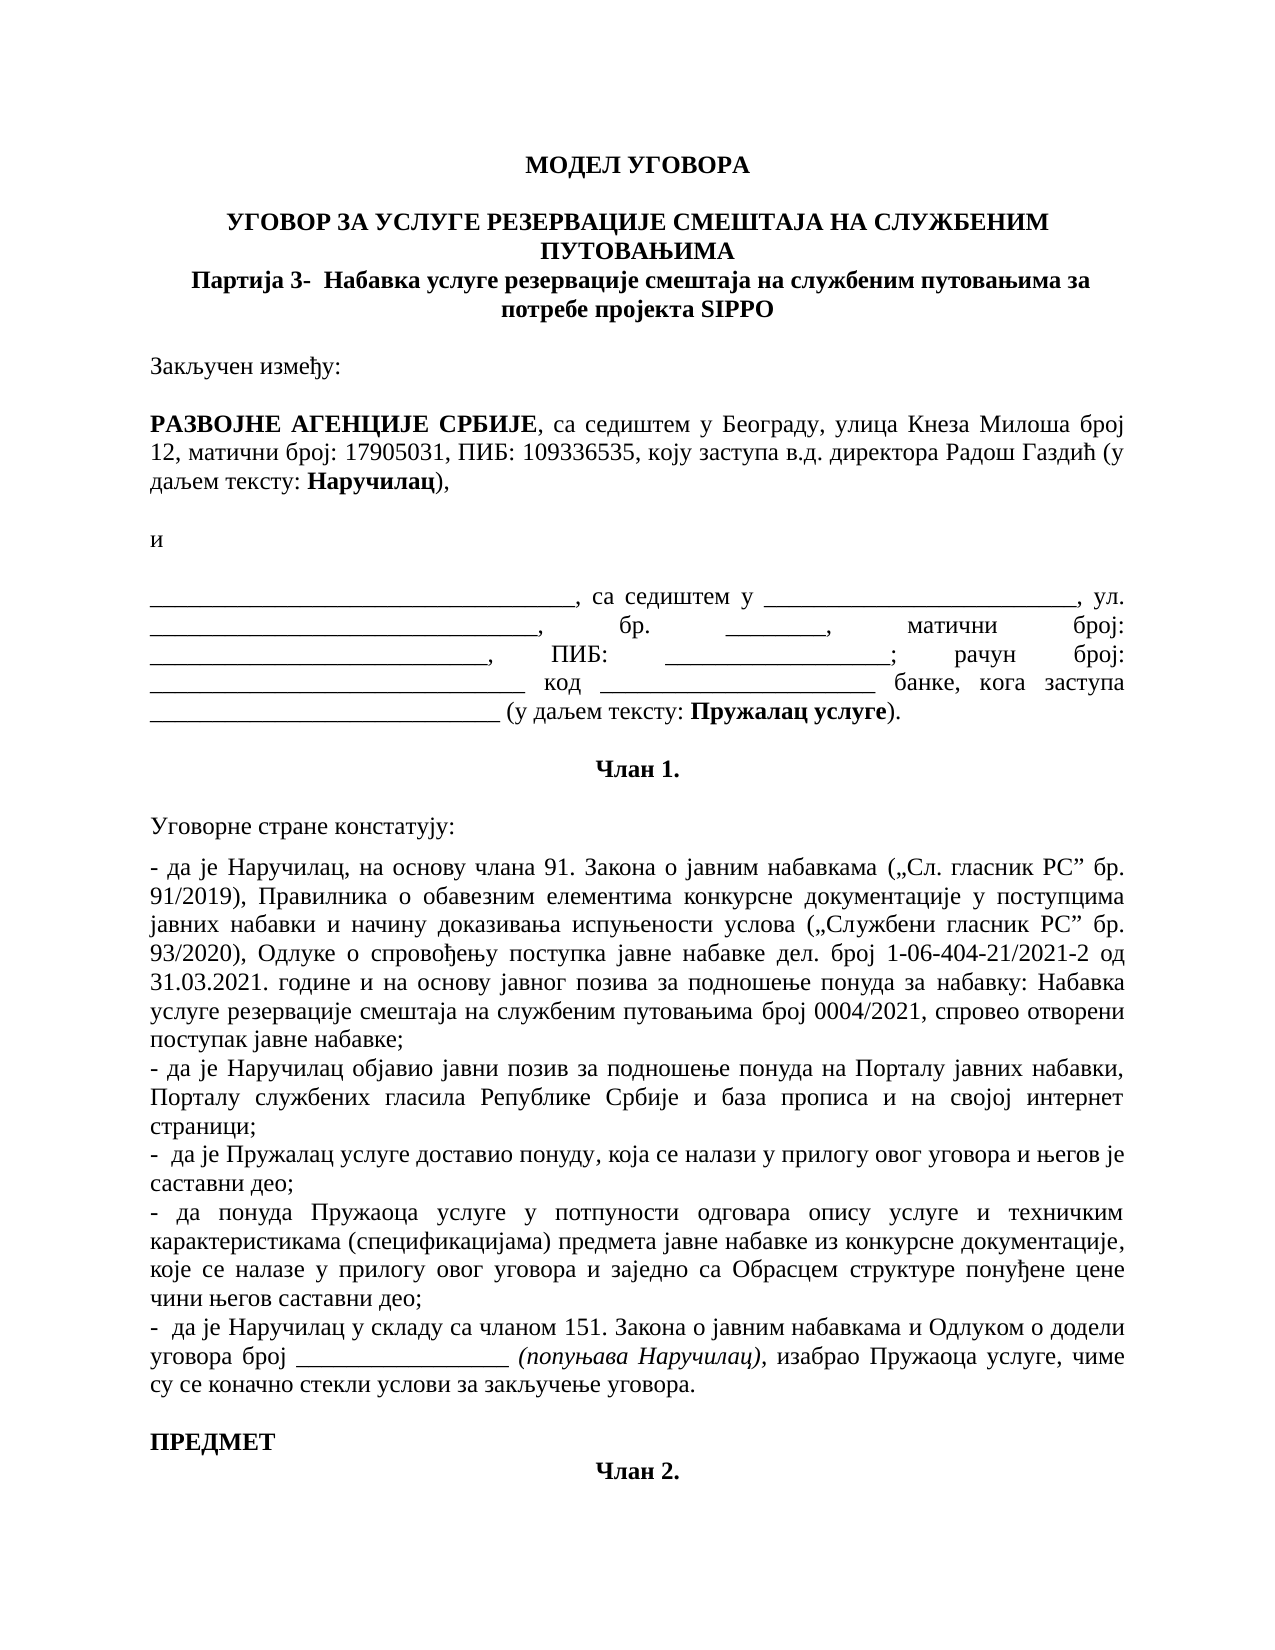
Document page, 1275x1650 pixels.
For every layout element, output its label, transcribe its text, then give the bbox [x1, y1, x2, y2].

text Уговорне стране констатују: [150, 811, 1125, 840]
text Закључен између: [150, 351, 1125, 380]
text - да понуда Пружаоца услуге у потпуности одговара опису услуге и техничким карактеристикама (спецификацијама) предмета јавне набавке из конкурсне документације, које се налазe у прилогу овог уговора и заједно са Обрасцем структуре понуђене цене чини његов саставни део; [150, 1197, 1125, 1312]
text __________________________________, са седиштем у _________________________, ул. _______________________________, бр. ________, матични број: ___________________________, ПИБ: __________________; рачун број: ______________________________ код ______________________ банке, кога заступа ____________________________ (у даљем тексту: Пружалац услуге). [150, 581, 1125, 725]
text - да је Наручилац објавио јавни позив за подношење понуда на Порталу јавних набавки, Порталу службених гласила Републике Србије и база прописа и на својој интернет страници; [150, 1053, 1125, 1139]
text ПРЕДМЕТ [150, 1427, 1125, 1456]
text - да је Наручилац, на основу члана 91. Закона о јавним набавкама („Сл. гласник РС” бр. 91/2019), Правилника о обавезним елементима конкурсне документације у поступцима јавних набавки и начину доказивања испуњености услова („Службени гласник РС” бр. 93/2020), Одлуке о спровођењу поступка јавне набавке дел. број 1-06-404-21/2021-2 од 31.03.2021. године и на основу јавног позива за подношење понуда за набавку: Набавка услуге резервације смештаја на службеним путовањима број 0004/2021, спровео отворени поступак јавне набавке; [150, 852, 1125, 1053]
text УГОВОР ЗА УСЛУГЕ РЕЗЕРВАЦИЈЕ СМЕШТАЈА НА СЛУЖБЕНИМ ПУТОВАЊИМА [150, 207, 1125, 265]
text и [150, 524, 1125, 552]
text - да је Пружалац услуге доставио понуду, која се налази у прилогу овог уговора и његов је саставни део; [150, 1139, 1125, 1197]
text Партија 3- Набавка услуге резервације смештаја на службеним путовањима за потребе пројекта SIPPO [150, 265, 1125, 322]
text МОДЕЛ УГОВОРА [150, 150, 1125, 179]
text РАЗВОЈНE АГЕНЦИЈE СРБИЈЕ, са седиштем у Београду, улица Кнеза Милоша број 12, матични број: 17905031, ПИБ: 109336535, коју заступа в.д. директора Радош Газдић (у даљем тексту: Наручилац), [150, 409, 1125, 495]
text - да је Наручилац у складу са чланом 151. Закона о јавним набавкама и Одлуком о додели уговора број _________________ (попуњава Наручилац), изабрао Пружаоца услуге, чиме су се коначно стекли услови за закључење уговора. [150, 1312, 1125, 1398]
text Члан 2. [150, 1456, 1125, 1484]
text Члан 1. [150, 754, 1125, 782]
